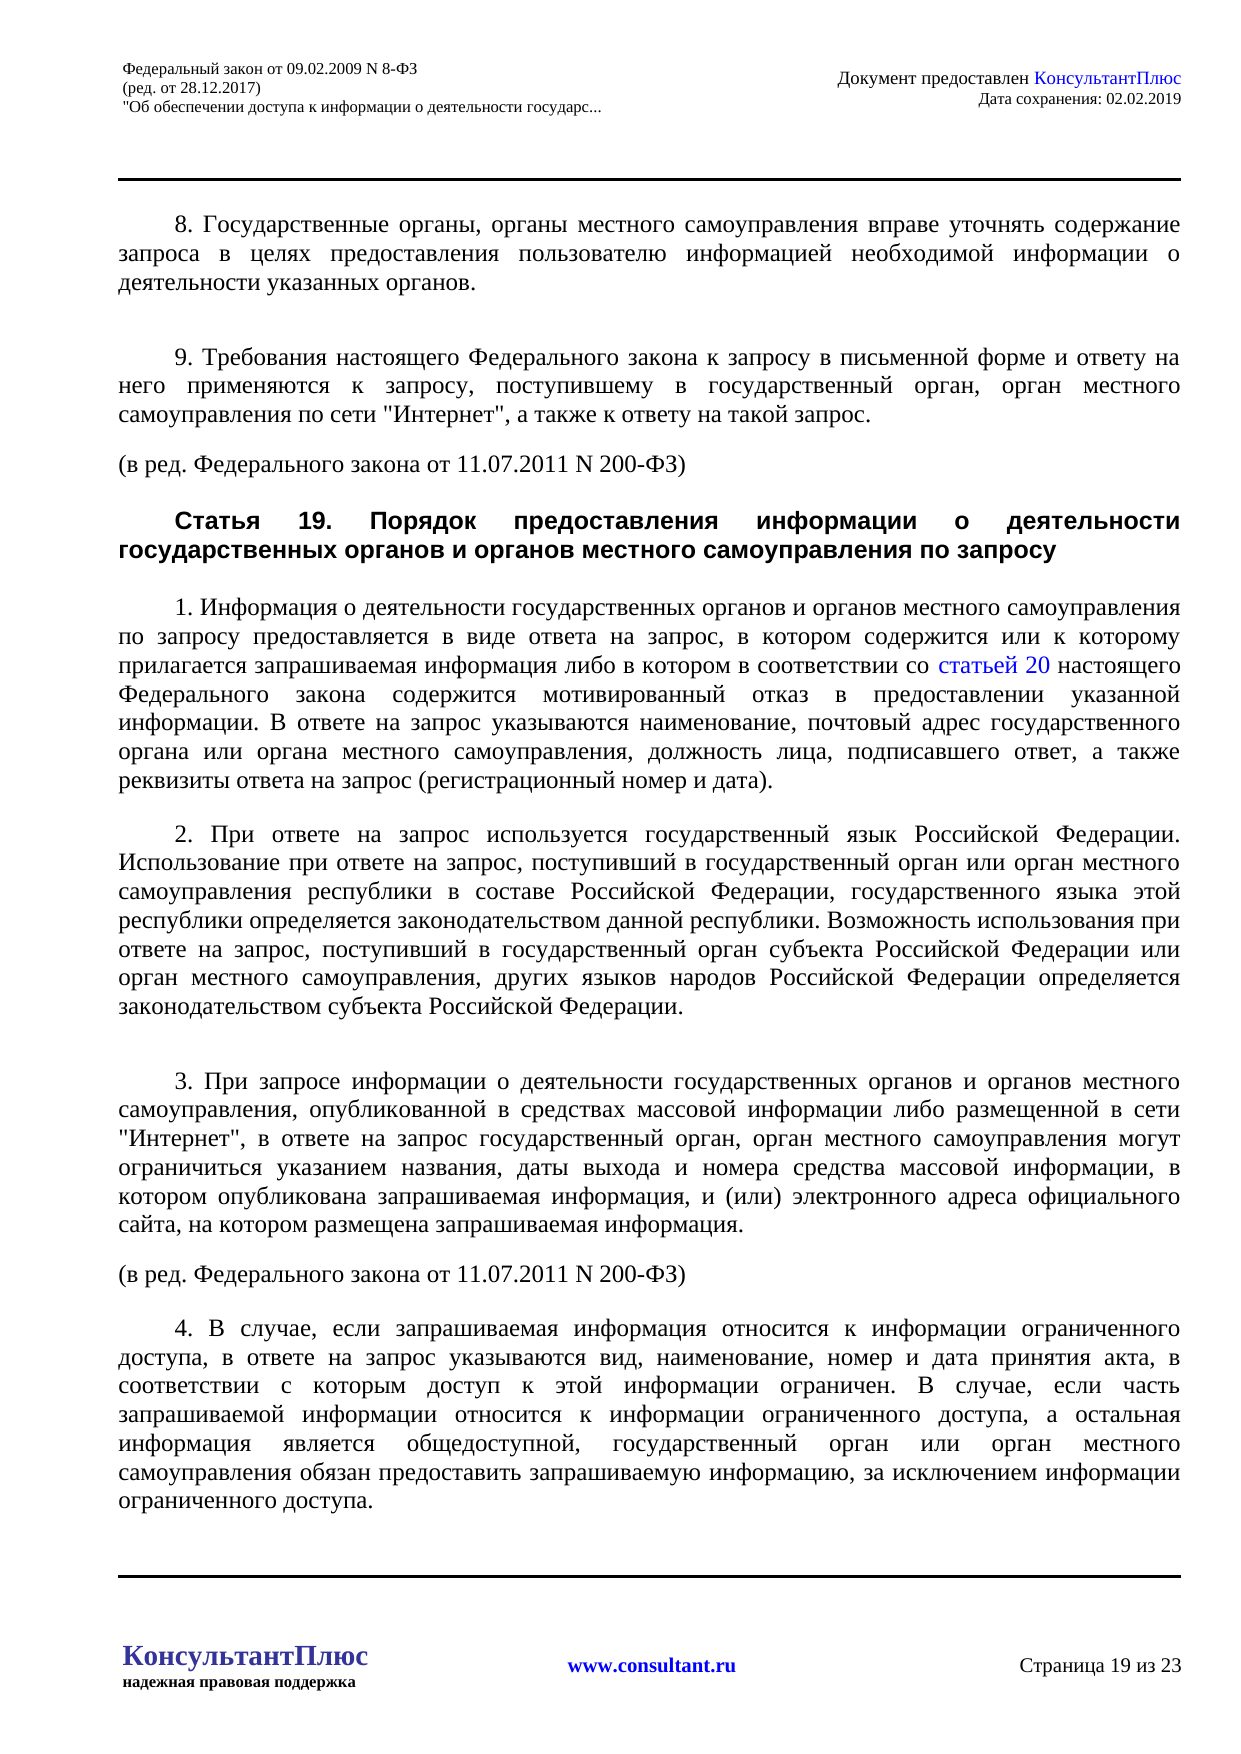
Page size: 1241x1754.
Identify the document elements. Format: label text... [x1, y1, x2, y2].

text 3. При запросе информации о деятельности государственных органов и органов местного самоуправления, опубликованной в средствах массовой информации либо размещенной в сети "Интернет", в ответе на запрос государственный орган, орган местного самоуправления могут ограничиться указанием названия, даты выхода и номера средства массовой информации, в котором опубликована запрашиваемая информация, и (или) электронного адреса официального сайта, на котором размещена запрашиваемая информация. [118, 1066, 1181, 1238]
text 1. Информация о деятельности государственных органов и органов местного самоуправления по запросу предоставляется в виде ответа на запрос, в котором содержится или к которому прилагается запрашиваемая информация либо в котором в соответствии со статьей 20 настоящего Федерального закона содержится мотивированный отказ в предоставлении указанной информации. В ответе на запрос указываются наименование, почтовый адрес государственного органа или органа местного самоуправления, должность лица, подписавшего ответ, а также реквизиты ответа на запрос (регистрационный номер и дата). [118, 592, 1181, 794]
text 9. Требования настоящего Федерального закона к запросу в письменной форме и ответу на него применяются к запросу, поступившему в государственный орган, орган местного самоуправления по сети "Интернет", а также к ответу на такой запрос. [118, 342, 1181, 428]
text 8. Государственные органы, органы местного самоуправления вправе уточнять содержание запроса в целях предоставления пользователю информацией необходимой информации о деятельности указанных органов. [118, 209, 1181, 296]
text (в ред. Федерального закона от 11.07.2011 N 200-ФЗ) [118, 1259, 1181, 1288]
text 4. В случае, если запрашиваемая информация относится к информации ограниченного доступа, в ответе на запрос указываются вид, наименование, номер и дата принятия акта, в соответствии с которым доступ к этой информации ограничен. В случае, если часть запрашиваемой информации относится к информации ограниченного доступа, а остальная информация является общедоступной, государственный орган или орган местного самоуправления обязан предоставить запрашиваемую информацию, за исключением информации ограниченного доступа. [118, 1313, 1181, 1514]
text (в ред. Федерального закона от 11.07.2011 N 200-ФЗ) [118, 449, 1181, 477]
title Статья 19. Порядок предоставления информации о деятельности государственных органов и органов местного самоуправления по запросу [118, 506, 1181, 564]
text 2. При ответе на запрос используется государственный язык Российской Федерации. Использование при ответе на запрос, поступивший в государственный орган или орган местного самоуправления республики в составе Российской Федерации, государственного языка этой республики определяется законодательством данной республики. Возможность использования при ответе на запрос, поступивший в государственный орган субъекта Российской Федерации или орган местного самоуправления, других языков народов Российской Федерации определяется законодательством субъекта Российской Федерации. [118, 819, 1181, 1020]
